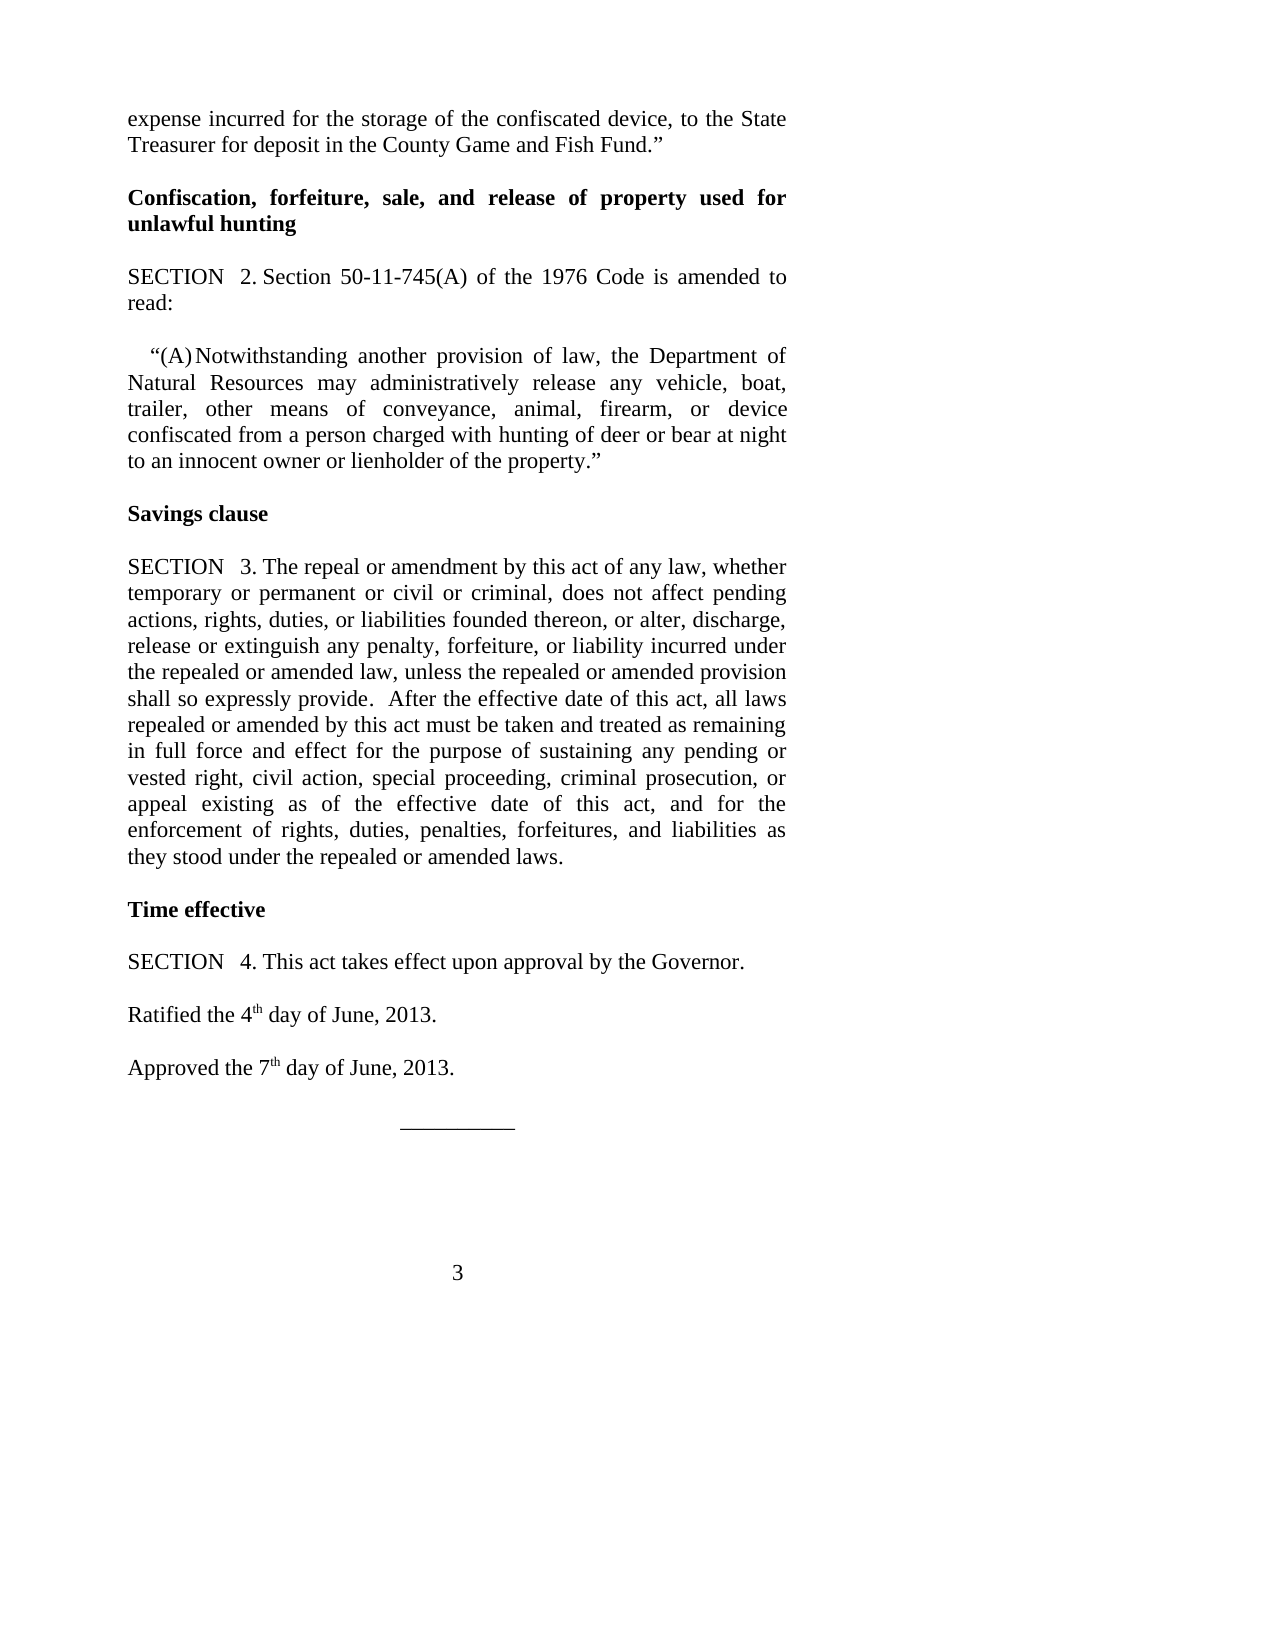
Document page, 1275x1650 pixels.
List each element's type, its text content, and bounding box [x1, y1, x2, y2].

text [127, 105, 787, 158]
text SECTION 4. This act takes effect upon approval by the Governor. [127, 948, 787, 975]
text Savings clause [127, 500, 787, 527]
text Ratified the 4th day of June, 2013. [127, 1001, 787, 1027]
text SECTION 2. Section 50-11-745(A) of the 1976 Code is amended to read: [127, 263, 787, 316]
text Approved the 7th day of June, 2013. [127, 1054, 787, 1080]
text “(A) Notwithstanding another provision of law, the Department of Natural Resources may administratively release any vehicle, boat, trailer, other means of conveyance, animal, firearm, or device confiscated from a person charged with hunting of deer or bear at night to an innocent owner or lienholder of the property.” [127, 342, 787, 474]
text Time effective [127, 896, 787, 922]
text SECTION 3. The repeal or amendment by this act of any law, whether temporary or permanent or civil or criminal, does not affect pending actions, rights, duties, or liabilities founded thereon, or alter, discharge, release or extinguish any penalty, forfeiture, or liability incurred under the repealed or amended law, unless the repealed or amended provision shall so expressly provide. After the effective date of this act, all laws repealed or amended by this act must be taken and treated as remaining in full force and effect for the purpose of sustaining any pending or vested right, civil action, special proceeding, criminal prosecution, or appeal existing as of the effective date of this act, and for the enforcement of rights, duties, penalties, forfeitures, and liabilities as they stood under the repealed or amended laws. [127, 553, 787, 869]
text __________ [127, 1106, 787, 1133]
text Confiscation, forfeiture, sale, and release of property used for unlawful hunting [127, 184, 787, 237]
